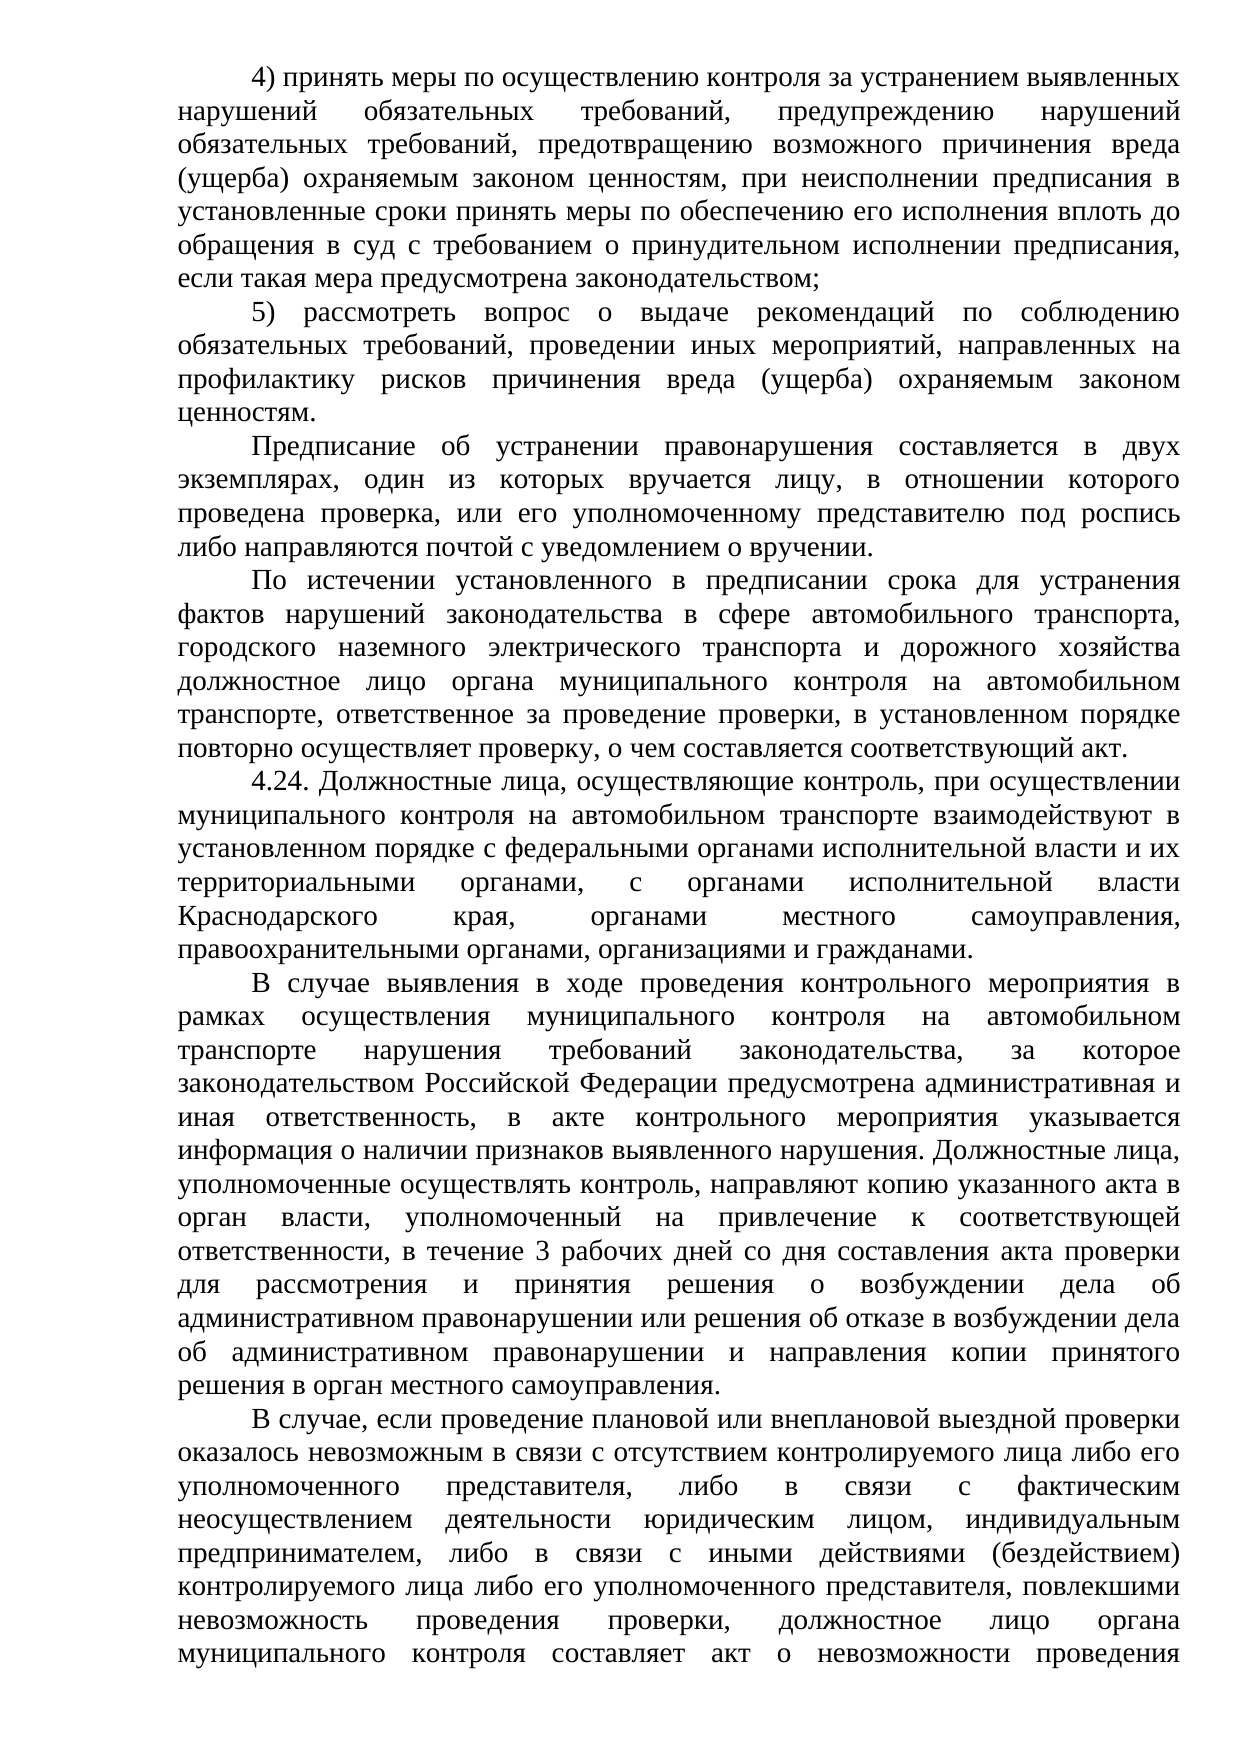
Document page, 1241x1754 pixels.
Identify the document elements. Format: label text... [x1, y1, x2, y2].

text 5) рассмотреть вопрос о выдаче рекомендаций по соблюдению обязательных требований, проведении иных мероприятий, направленных на профилактику рисков причинения вреда (ущерба) охраняемым законом ценностям. [177, 294, 1181, 428]
text В случае выявления в ходе проведения контрольного мероприятия в рамках осуществления муниципального контроля на автомобильном транспорте нарушения требований законодательства, за которое законодательством Российской Федерации предусмотрена административная и иная ответственность, в акте контрольного мероприятия указывается информация о наличии признаков выявленного нарушения. Должностные лица, уполномоченные осуществлять контроль, направляют копию указанного акта в орган власти, уполномоченный на привлечение к соответствующей ответственности, в течение 3 рабочих дней со дня составления акта проверки для рассмотрения и принятия решения о возбуждении дела об административном правонарушении или решения об отказе в возбуждении дела об административном правонарушении и направления копии принятого решения в орган местного самоуправления. [177, 965, 1181, 1401]
text По истечении установленного в предписании срока для устранения фактов нарушений законодательства в сфере автомобильного транспорта, городского наземного электрического транспорта и дорожного хозяйства должностное лицо органа муниципального контроля на автомобильном транспорте, ответственное за проведение проверки, в установленном порядке повторно осуществляет проверку, о чем составляется соответствующий акт. [177, 562, 1181, 763]
text Предписание об устранении правонарушения составляется в двух экземплярах, один из которых вручается лицу, в отношении которого проведена проверка, или его уполномоченному представителю под роспись либо направляются почтой с уведомлением о вручении. [177, 428, 1181, 562]
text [177, 1401, 1181, 1669]
text 4.24. Должностные лица, осуществляющие контроль, при осуществлении муниципального контроля на автомобильном транспорте взаимодействуют в установленном порядке с федеральными органами исполнительной власти и их территориальными органами, с органами исполнительной власти Краснодарского края, органами местного самоуправления, правоохранительными органами, организациями и гражданами. [177, 763, 1181, 965]
text 4) принять меры по осуществлению контроля за устранением выявленных нарушений обязательных требований, предупреждению нарушений обязательных требований, предотвращению возможного причинения вреда (ущерба) охраняемым законом ценностям, при неисполнении предписания в установленные сроки принять меры по обеспечению его исполнения вплоть до обращения в суд с требованием о принудительном исполнении предписания, если такая мера предусмотрена законодательством; [177, 59, 1181, 294]
